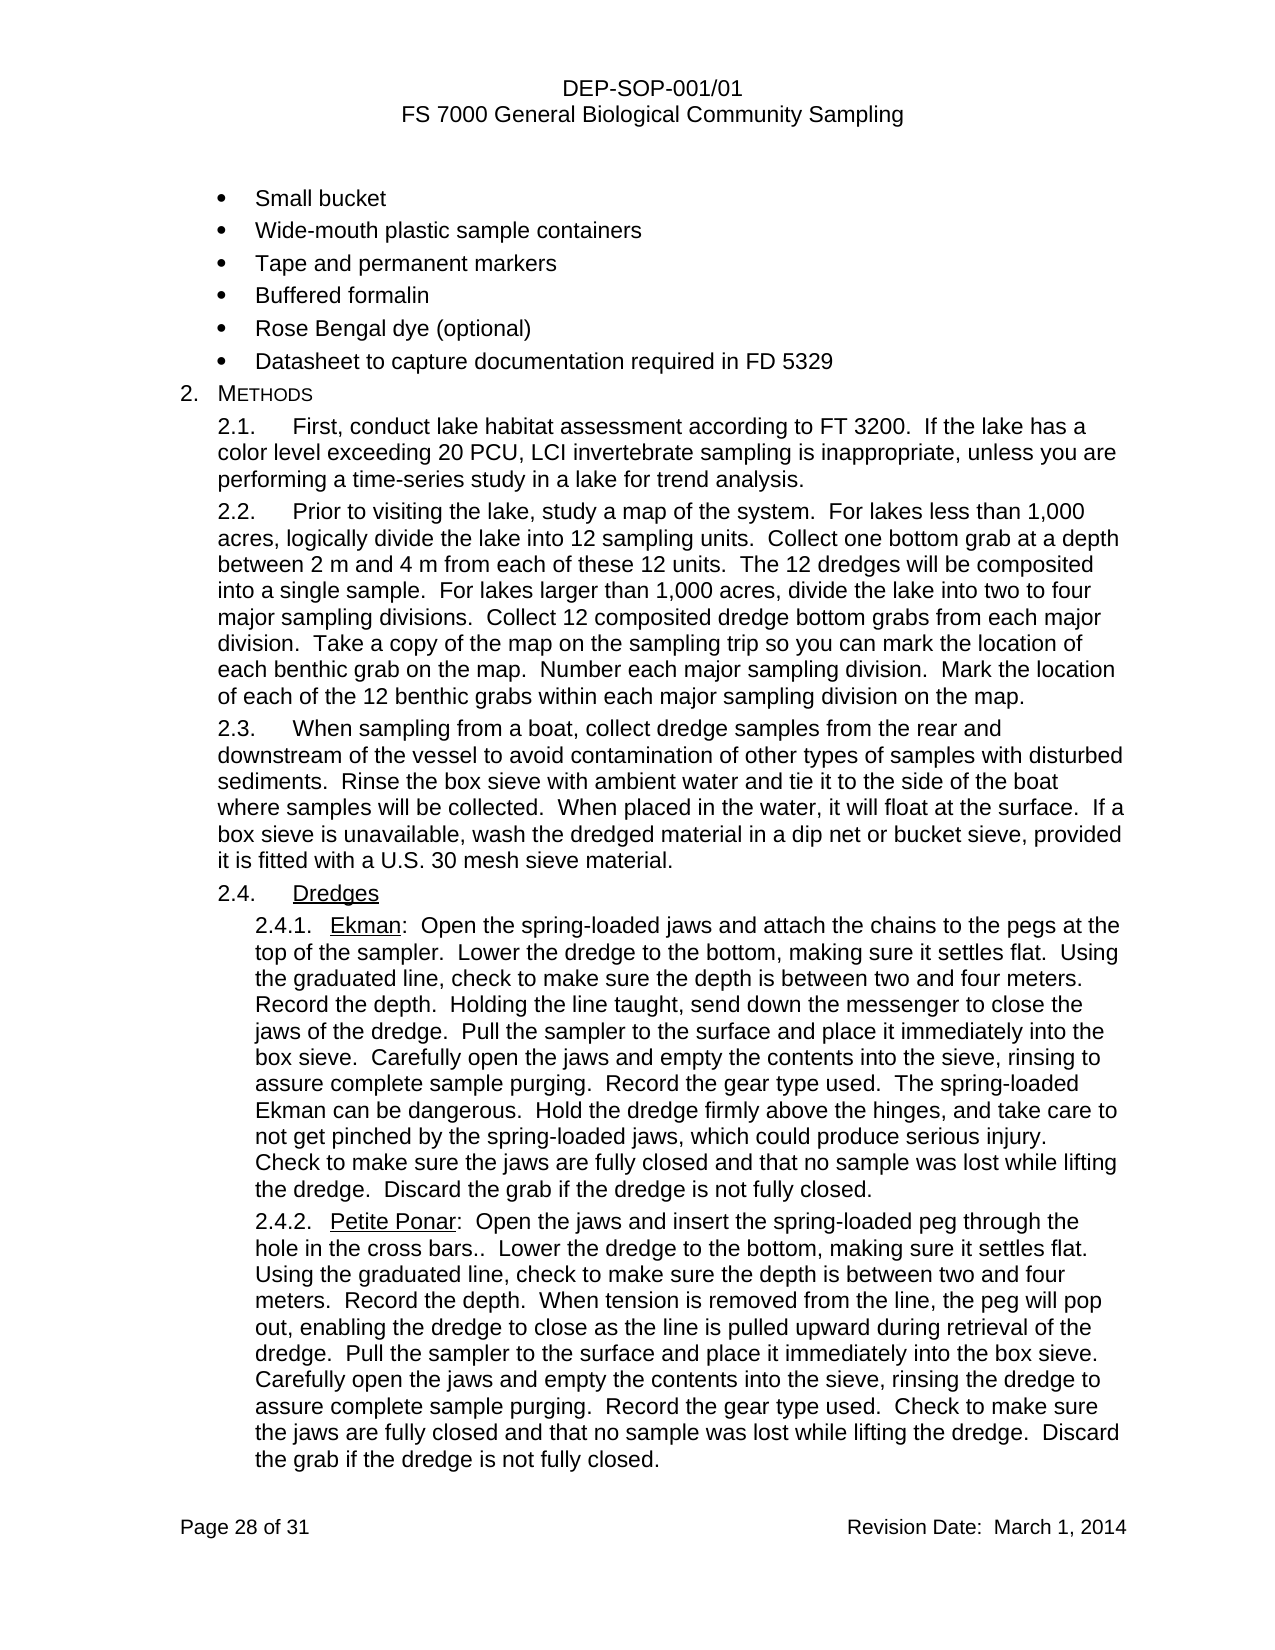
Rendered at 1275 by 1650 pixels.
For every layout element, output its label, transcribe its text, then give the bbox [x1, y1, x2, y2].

subtitle Dredges [217, 879, 1125, 906]
subtitle Ekman: Open the spring-loaded jaws and attach the chains to the pegs at the top of the sampler. Lower the dredge to the bottom, making sure it settles flat. Using the graduated line, check to make sure the depth is between two and four meters. Record the depth. Holding the line taught, send down the messenger to close the jaws of the dredge. Pull the sampler to the surface and place it immediately into the box sieve. Carefully open the jaws and empty the contents into the sieve, rinsing to assure complete sample purging. Record the gear type used. The spring-loaded Ekman can be dangerous. Hold the dredge firmly above the hinges, and take care to not get pinched by the spring-loaded jaws, which could produce serious injury. Check to make sure the jaws are fully closed and that no sample was lost while lifting the dredge. Discard the grab if the dredge is not fully closed. [255, 912, 1125, 1202]
subtitle Methods [180, 380, 1125, 407]
subtitle When sampling from a boat, collect dredge samples from the rear and downstream of the vessel to avoid contamination of other types of samples with disturbed sediments. Rinse the box sieve with ambient water and tie it to the side of the boat where samples will be collected. When placed in the water, it will float at the surface. If a box sieve is unavailable, wash the dredged material in a dip net or bucket sieve, provided it is fitted with a U.S. 30 mesh sieve material. [217, 715, 1125, 873]
subtitle Rose Bengal dye (optional) [217, 315, 1125, 341]
subtitle First, conduct lake habitat assessment according to FT 3200. If the lake has a color level exceeding 20 PCU, LCI invertebrate sampling is inappropriate, unless you are performing a time-series study in a lake for trend analysis. [217, 413, 1125, 492]
subtitle Tape and permanent markers [217, 250, 1125, 276]
subtitle Wide-mouth plastic sample containers [217, 217, 1125, 243]
subtitle Datasheet to capture documentation required in FD 5329 [217, 348, 1125, 374]
subtitle Small bucket [217, 184, 1125, 211]
subtitle Buffered formalin [217, 282, 1125, 309]
subtitle Petite Ponar: Open the jaws and insert the spring-loaded peg through the hole in the cross bars.. Lower the dredge to the bottom, making sure it settles flat. Using the graduated line, check to make sure the depth is between two and four meters. Record the depth. When tension is removed from the line, the peg will pop out, enabling the dredge to close as the line is pulled upward during retrieval of the dredge. Pull the sampler to the surface and place it immediately into the box sieve. Carefully open the jaws and empty the contents into the sieve, rinsing the dredge to assure complete sample purging. Record the gear type used. Check to make sure the jaws are fully closed and that no sample was lost while lifting the dredge. Discard the grab if the dredge is not fully closed. [255, 1208, 1125, 1472]
subtitle Prior to visiting the lake, study a map of the system. For lakes less than 1,000 acres, logically divide the lake into 12 sampling units. Collect one bottom grab at a depth between 2 m and 4 m from each of these 12 units. The 12 dredges will be composited into a single sample. For lakes larger than 1,000 acres, divide the lake into two to four major sampling divisions. Collect 12 composited dredge bottom grabs from each major division. Take a copy of the map on the sampling trip so you can mark the location of each benthic grab on the map. Number each major sampling division. Mark the location of each of the 12 benthic grabs within each major sampling division on the map. [217, 498, 1125, 709]
